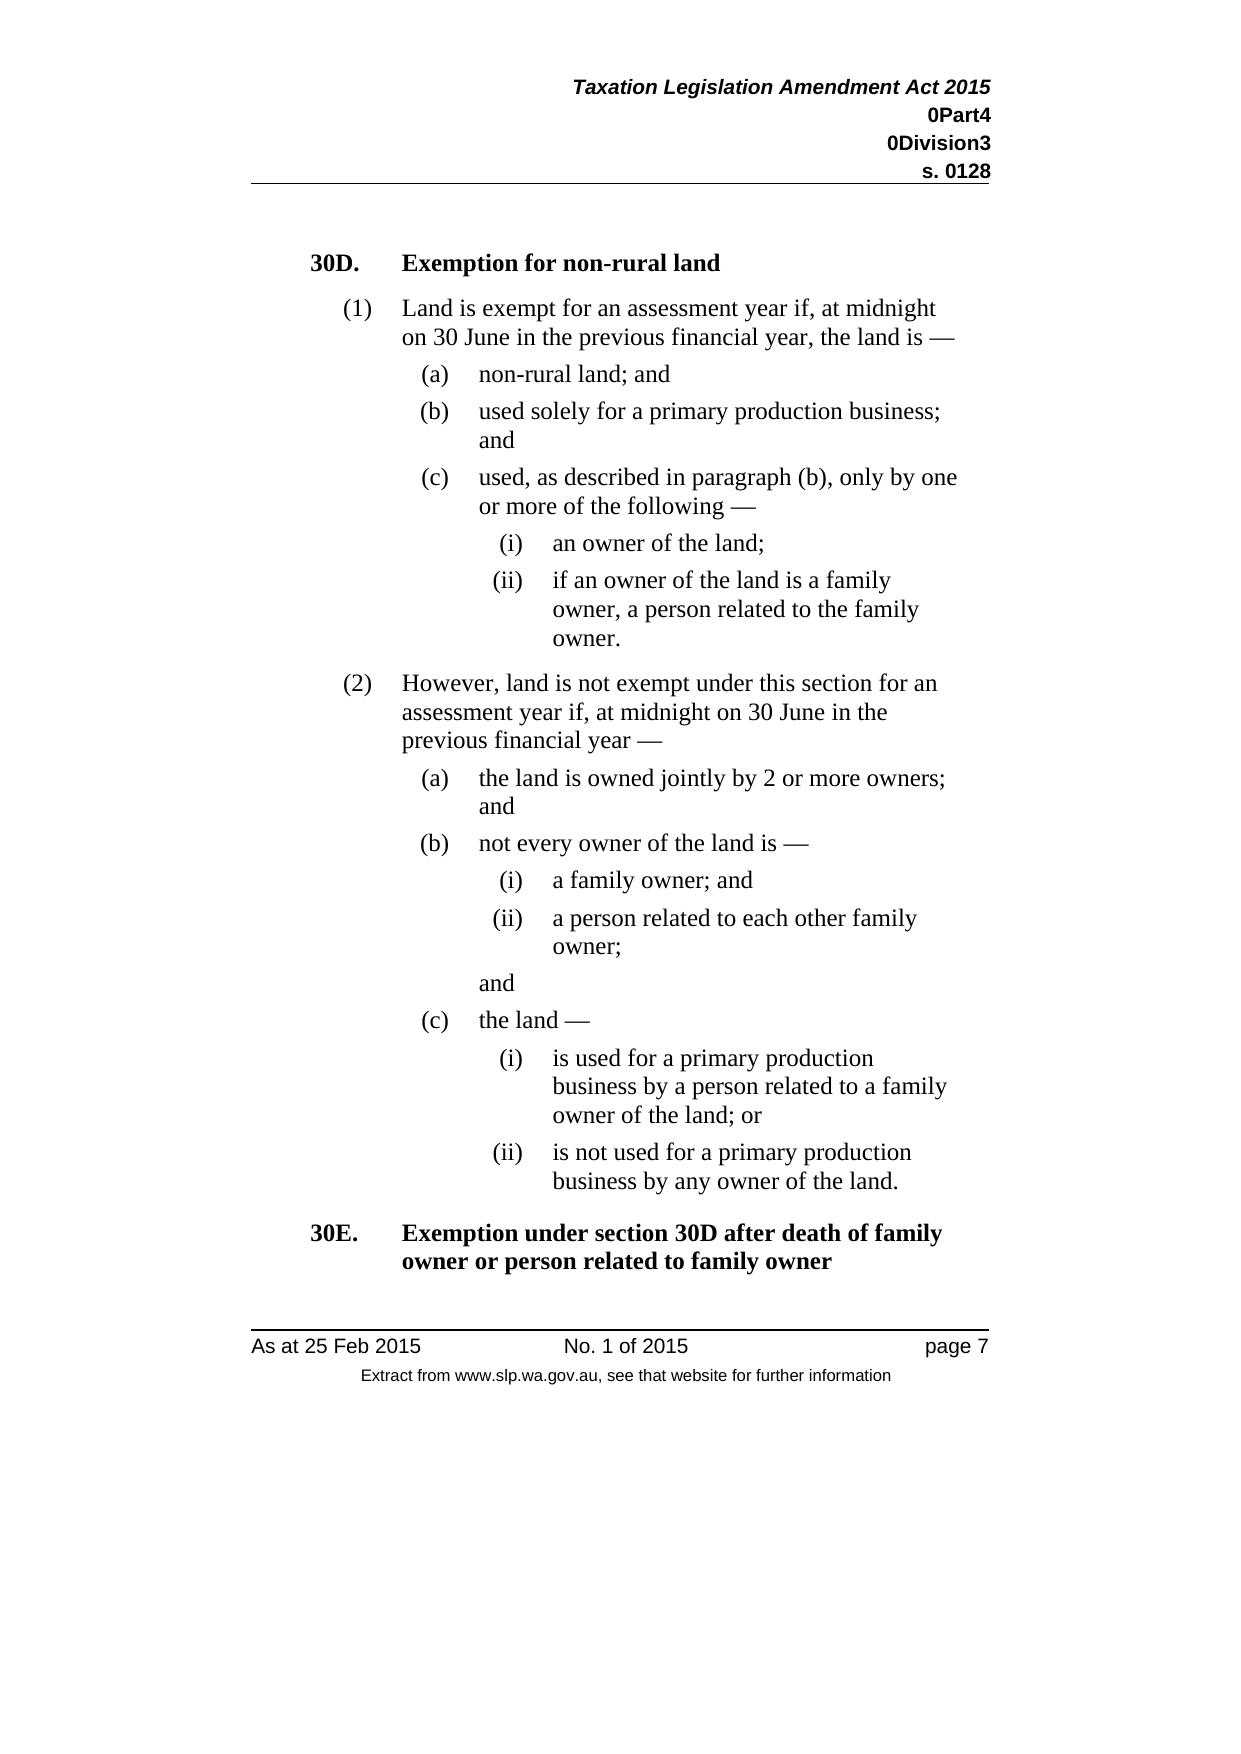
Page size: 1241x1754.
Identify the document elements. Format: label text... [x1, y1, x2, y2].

text (i) is used for a primary production business by a person related to a family owner of the land; or [464, 1043, 959, 1129]
text (a) the land is owned jointly by 2 or more owners; and [390, 763, 959, 820]
text (2) However, land is not exempt under this section for an assessment year if, at midnight on 30 June in the previous financial year — [313, 668, 959, 754]
text (ii) is not used for a primary production business by any owner of the land. [464, 1137, 959, 1195]
text (b) not every owner of the land is — [390, 828, 959, 857]
text (c) the land — [390, 1006, 959, 1034]
text (a) non-rural land; and [390, 359, 959, 388]
subtitle 30E. Exemption under section 30D after death of family owner or person related to family owner [310, 1218, 959, 1275]
text (ii) if an owner of the land is a family owner, a person related to the family owner. [464, 565, 959, 651]
text (ii) a person related to each other family owner; [464, 903, 959, 960]
text (i) a family owner; and [464, 866, 959, 894]
text and [390, 968, 959, 997]
text (i) an owner of the land; [464, 528, 959, 557]
text (c) used, as described in paragraph (b), only by one or more of the following — [390, 462, 959, 520]
text (1) Land is exempt for an assessment year if, at midnight on 30 June in the previous financial year, the land is — [313, 293, 959, 351]
subtitle 30D. Exemption for non-rural land [310, 248, 959, 277]
text (b) used solely for a primary production business; and [390, 396, 959, 454]
